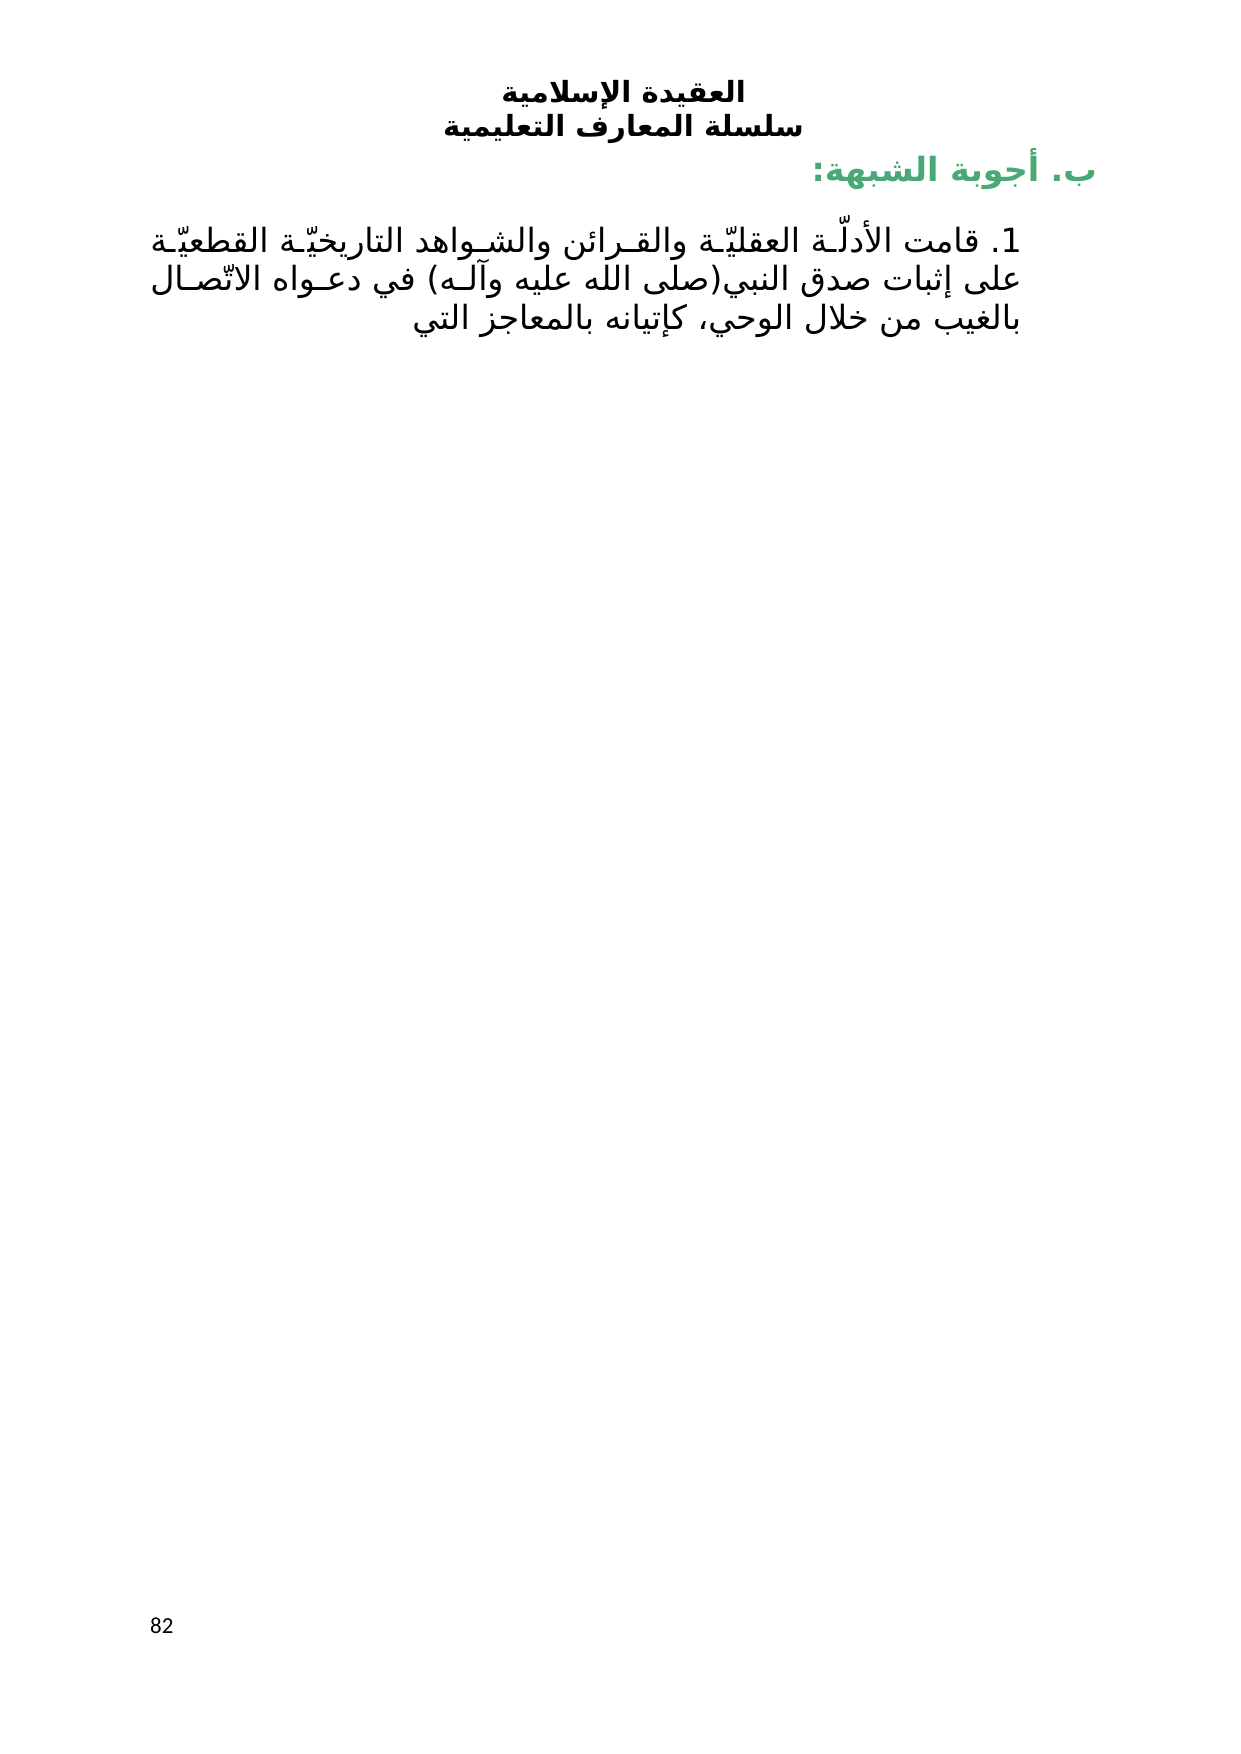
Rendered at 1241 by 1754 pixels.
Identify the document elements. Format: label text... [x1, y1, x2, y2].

text 1. قامت الأدلّة العقليّة والقرائن والشواهد التاريخيّة القطعيّة على إثبات صدق النبي(صلى الله عليه وآله) في دعواه الاتّصال بالغيب من خلال الوحي، كإتيانه بالمعاجز التي [150, 221, 1022, 338]
subtitle ب. أجوبة الشبهة: [150, 150, 1097, 189]
